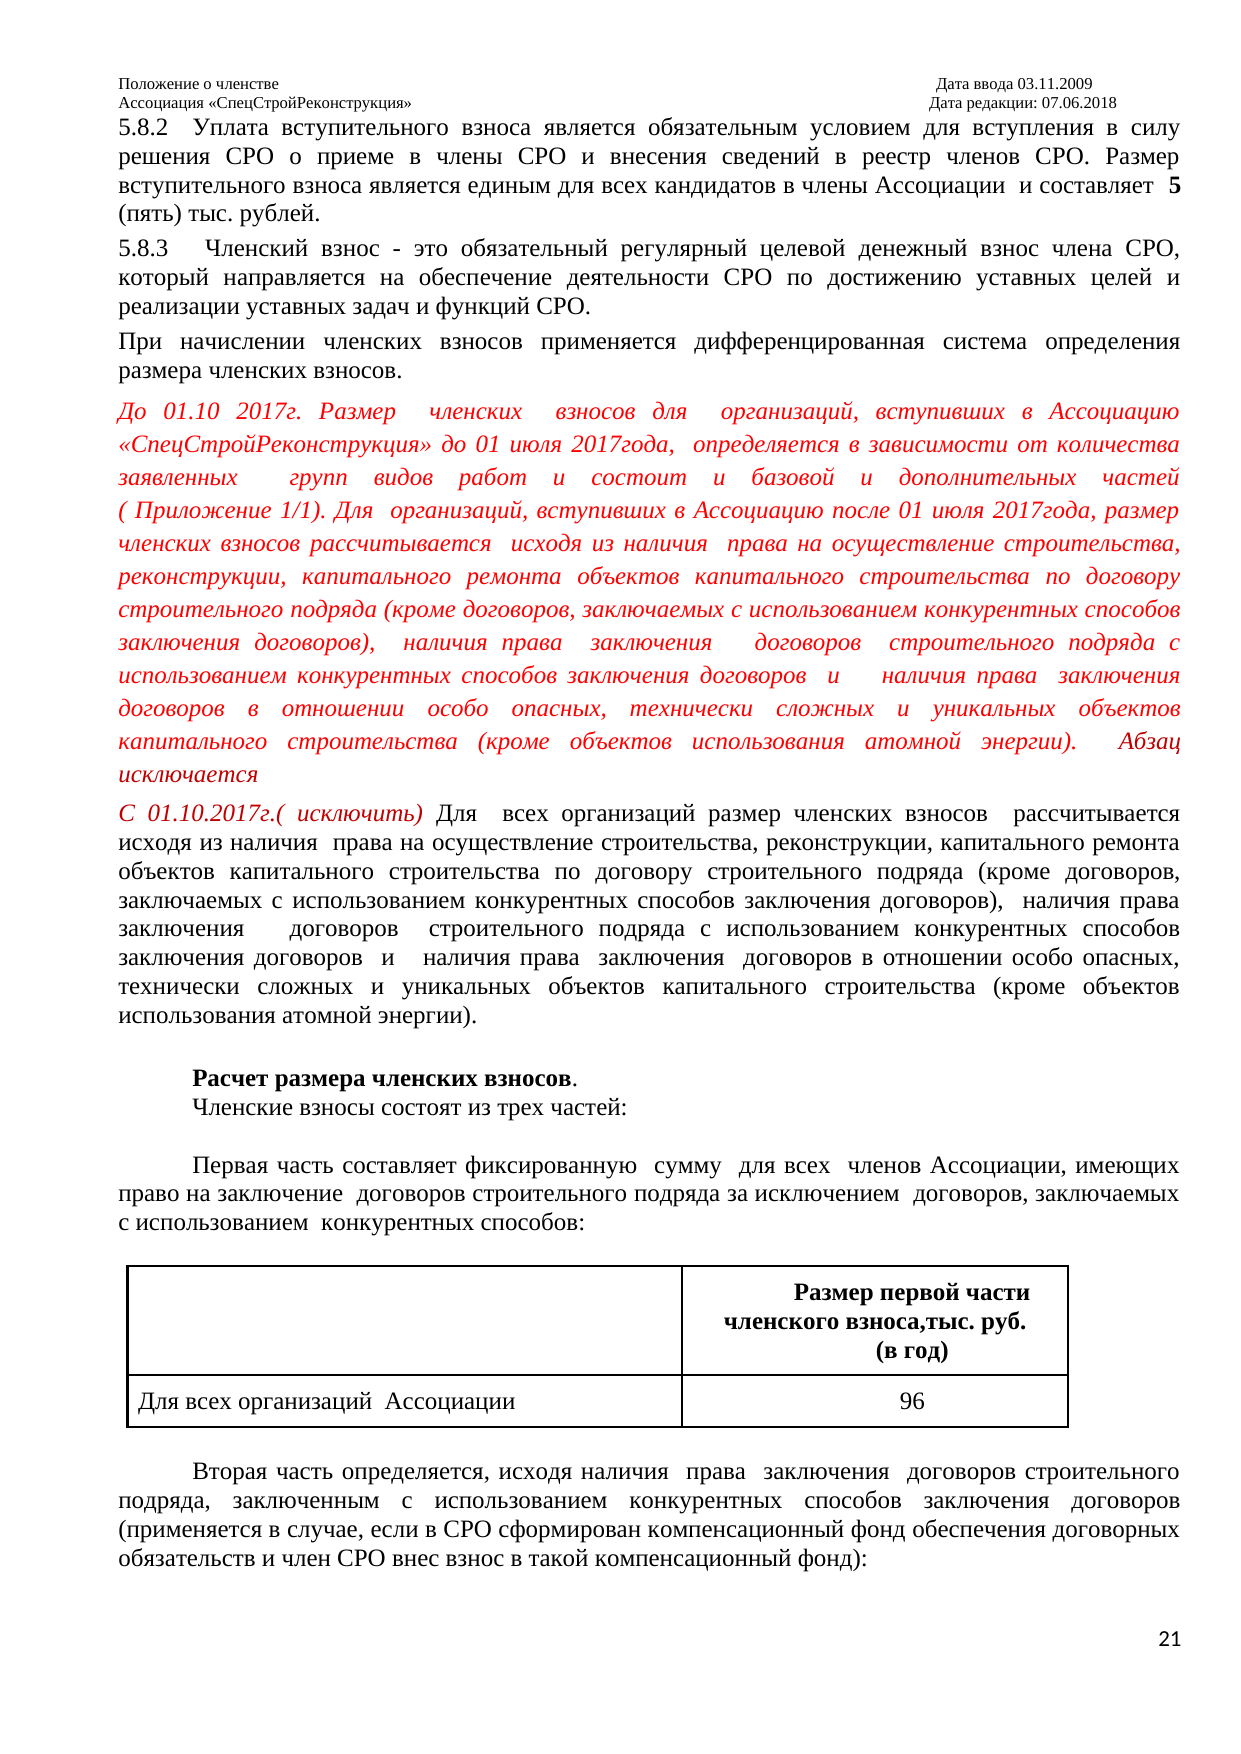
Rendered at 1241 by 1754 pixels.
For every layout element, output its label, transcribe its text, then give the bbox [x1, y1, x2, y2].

table_header Размер первой части членского взноса,тыс. руб. (в год) [683, 1267, 1067, 1374]
text До 01.10 2017г. Размер членских взносов для организаций, вступивших в Ассоциацию «СпецСтройРеконструкция» до 01 июля 2017года, определяется в зависимости от количества заявленных групп видов работ и состоит и базовой и дополнительных частей ( Приложение 1/1). Для организаций, вступивших в Ассоциацию после 01 июля 2017года, размер членских взносов рассчитывается исходя из наличия права на осуществление строительства, реконструкции, капитального ремонта объектов капитального строительства по договору строительного подряда (кроме договоров, заключаемых с использованием конкурентных способов заключения договоров), наличия права заключения договоров строительного подряда с использованием конкурентных способов заключения договоров и наличия права заключения договоров в отношении особо опасных, технически сложных и уникальных объектов капитального строительства (кроме объектов использования атомной энергии). Абзац исключается [118, 396, 1181, 788]
text Членские взносы состоят из трех частей: [118, 1092, 1181, 1121]
table_cell 96 [683, 1376, 1067, 1426]
table_header [129, 1267, 681, 1374]
table_cell Для всех организаций Ассоциации [129, 1376, 681, 1426]
text Первая часть составляет фиксированную сумму для всех членов Ассоциации, имеющих право на заключение договоров строительного подряда за исключением договоров, заключаемых с использованием конкурентных способов: [118, 1150, 1181, 1236]
text Вторая часть определяется, исходя наличия права заключения договоров строительного подряда, заключенным с использованием конкурентных способов заключения договоров (применяется в случае, если в СРО сформирован компенсационный фонд обеспечения договорных обязательств и член СРО внес взнос в такой компенсационный фонд): [118, 1456, 1181, 1571]
text 5.8.2 Уплата вступительного взноса является обязательным условием для вступления в силу решения СРО о приеме в члены СРО и внесения сведений в реестр членов СРО. Размер вступительного взноса является единым для всех кандидатов в члены Ассоциации и составляет 5 (пять) тыс. рублей. [118, 112, 1181, 227]
text 5.8.3 Членский взнос - это обязательный регулярный целевой денежный взнос члена СРО, который направляется на обеспечение деятельности СРО по достижению уставных целей и реализации уставных задач и функций СРО. [118, 233, 1181, 320]
text При начислении членских взносов применяется дифференцированная система определения размера членских взносов. [118, 326, 1181, 383]
text С 01.10.2017г.( исключить) Для всех организаций размер членских взносов рассчитывается исходя из наличия права на осуществление строительства, реконструкции, капитального ремонта объектов капитального строительства по договору строительного подряда (кроме договоров, заключаемых с использованием конкурентных способов заключения договоров), наличия права заключения договоров строительного подряда с использованием конкурентных способов заключения договоров и наличия права заключения договоров в отношении особо опасных, технически сложных и уникальных объектов капитального строительства (кроме объектов использования атомной энергии). [118, 798, 1181, 1028]
text Расчет размера членских взносов. [118, 1063, 1181, 1092]
